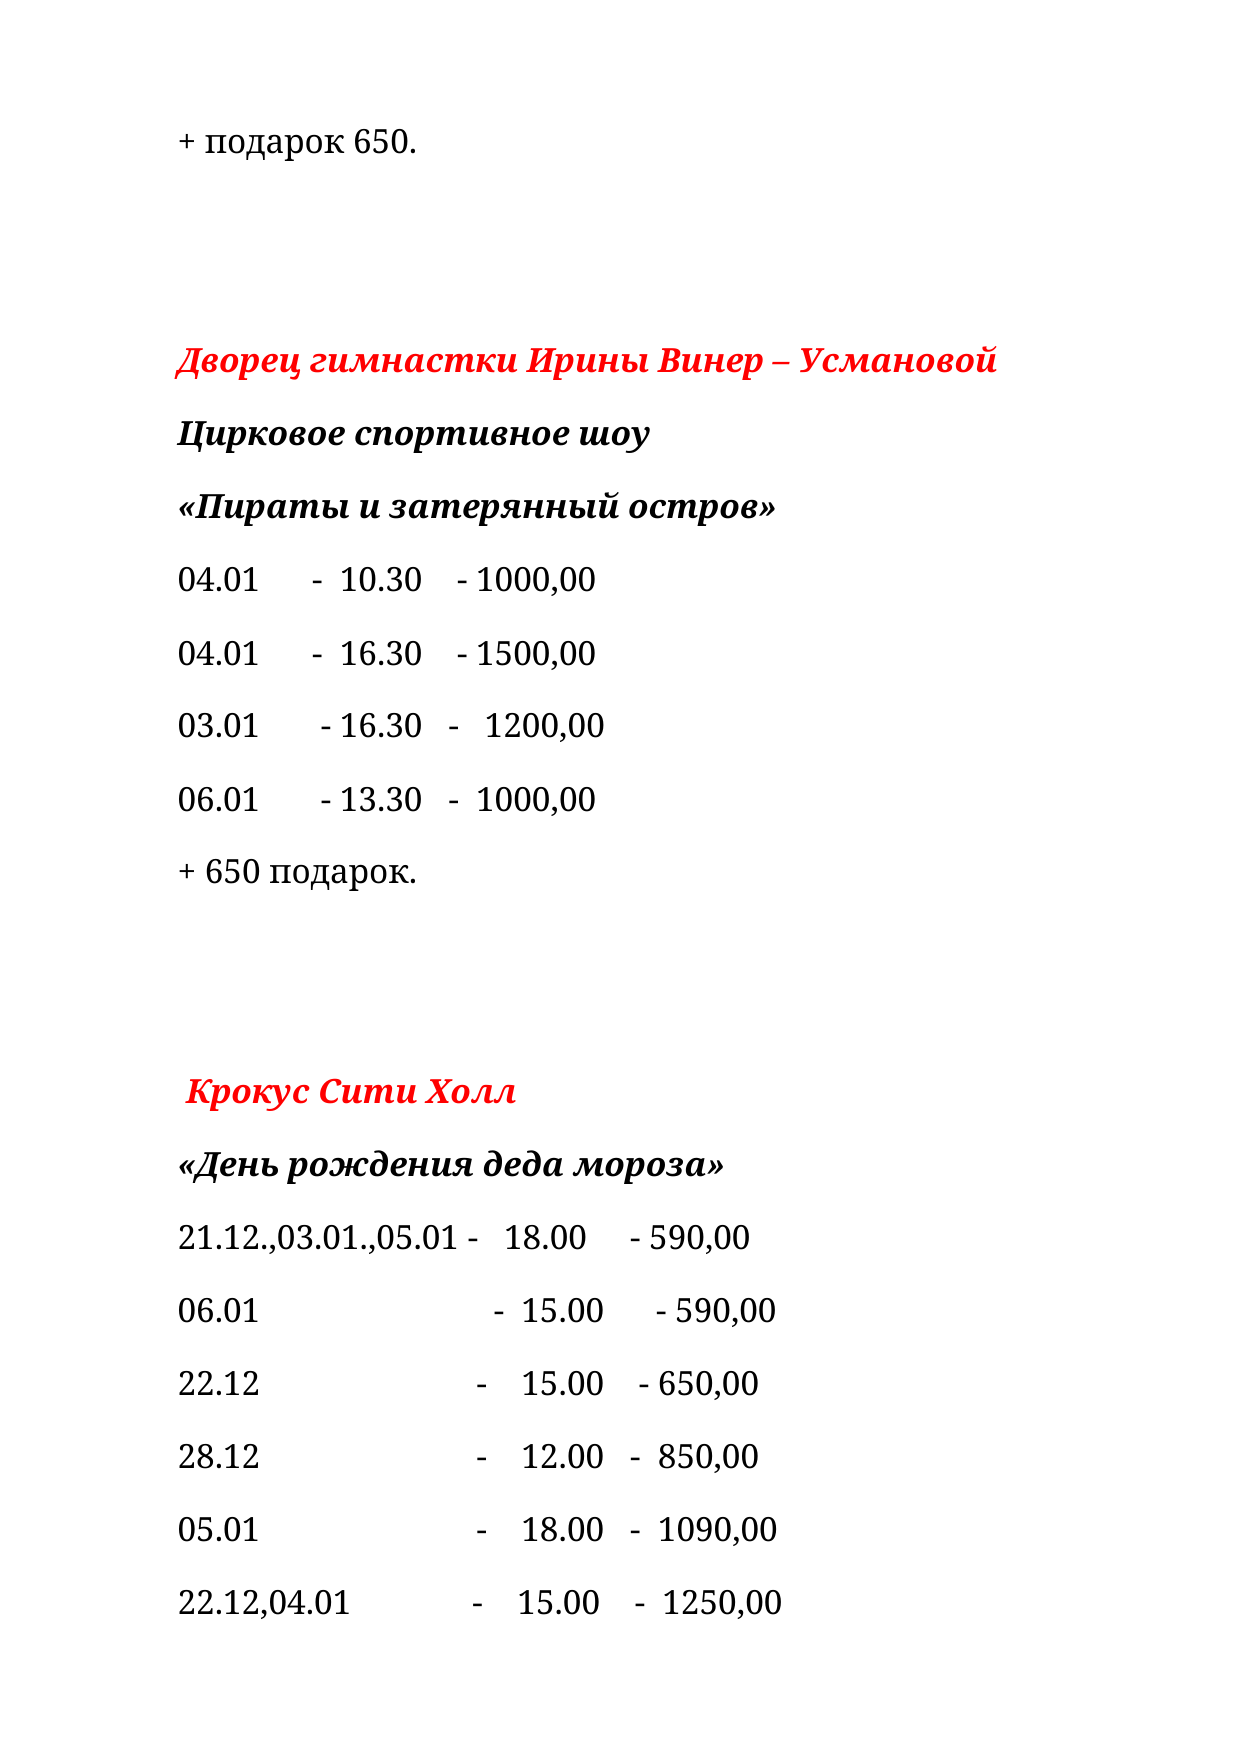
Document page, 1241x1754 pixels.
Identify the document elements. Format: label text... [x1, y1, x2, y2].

text Крокус Сити Холл [177, 1067, 1152, 1113]
text 06.01 - 15.00 - 590,00 [177, 1286, 1152, 1332]
text Дворец гимнастки Ирины Винер – Усмановой [177, 337, 1152, 383]
text «День рождения деда мороза» [177, 1140, 1152, 1186]
text 22.12,04.01 - 15.00 - 1250,00 [177, 1578, 1152, 1624]
text + 650 подарок. [177, 848, 1152, 894]
text Цирковое спортивное шоу [177, 410, 1152, 456]
text 04.01 - 10.30 - 1000,00 [177, 556, 1152, 602]
text «Пираты и затерянный остров» [177, 483, 1152, 529]
text + подарок 650. [177, 118, 1152, 163]
text 06.01 - 13.30 - 1000,00 [177, 775, 1152, 821]
text 22.12 - 15.00 - 650,00 [177, 1359, 1152, 1405]
text 03.01 - 16.30 - 1200,00 [177, 702, 1152, 748]
text 28.12 - 12.00 - 850,00 [177, 1432, 1152, 1478]
text 05.01 - 18.00 - 1090,00 [177, 1506, 1152, 1551]
text 21.12.,03.01.,05.01 - 18.00 - 590,00 [177, 1213, 1152, 1259]
text 04.01 - 16.30 - 1500,00 [177, 629, 1152, 675]
